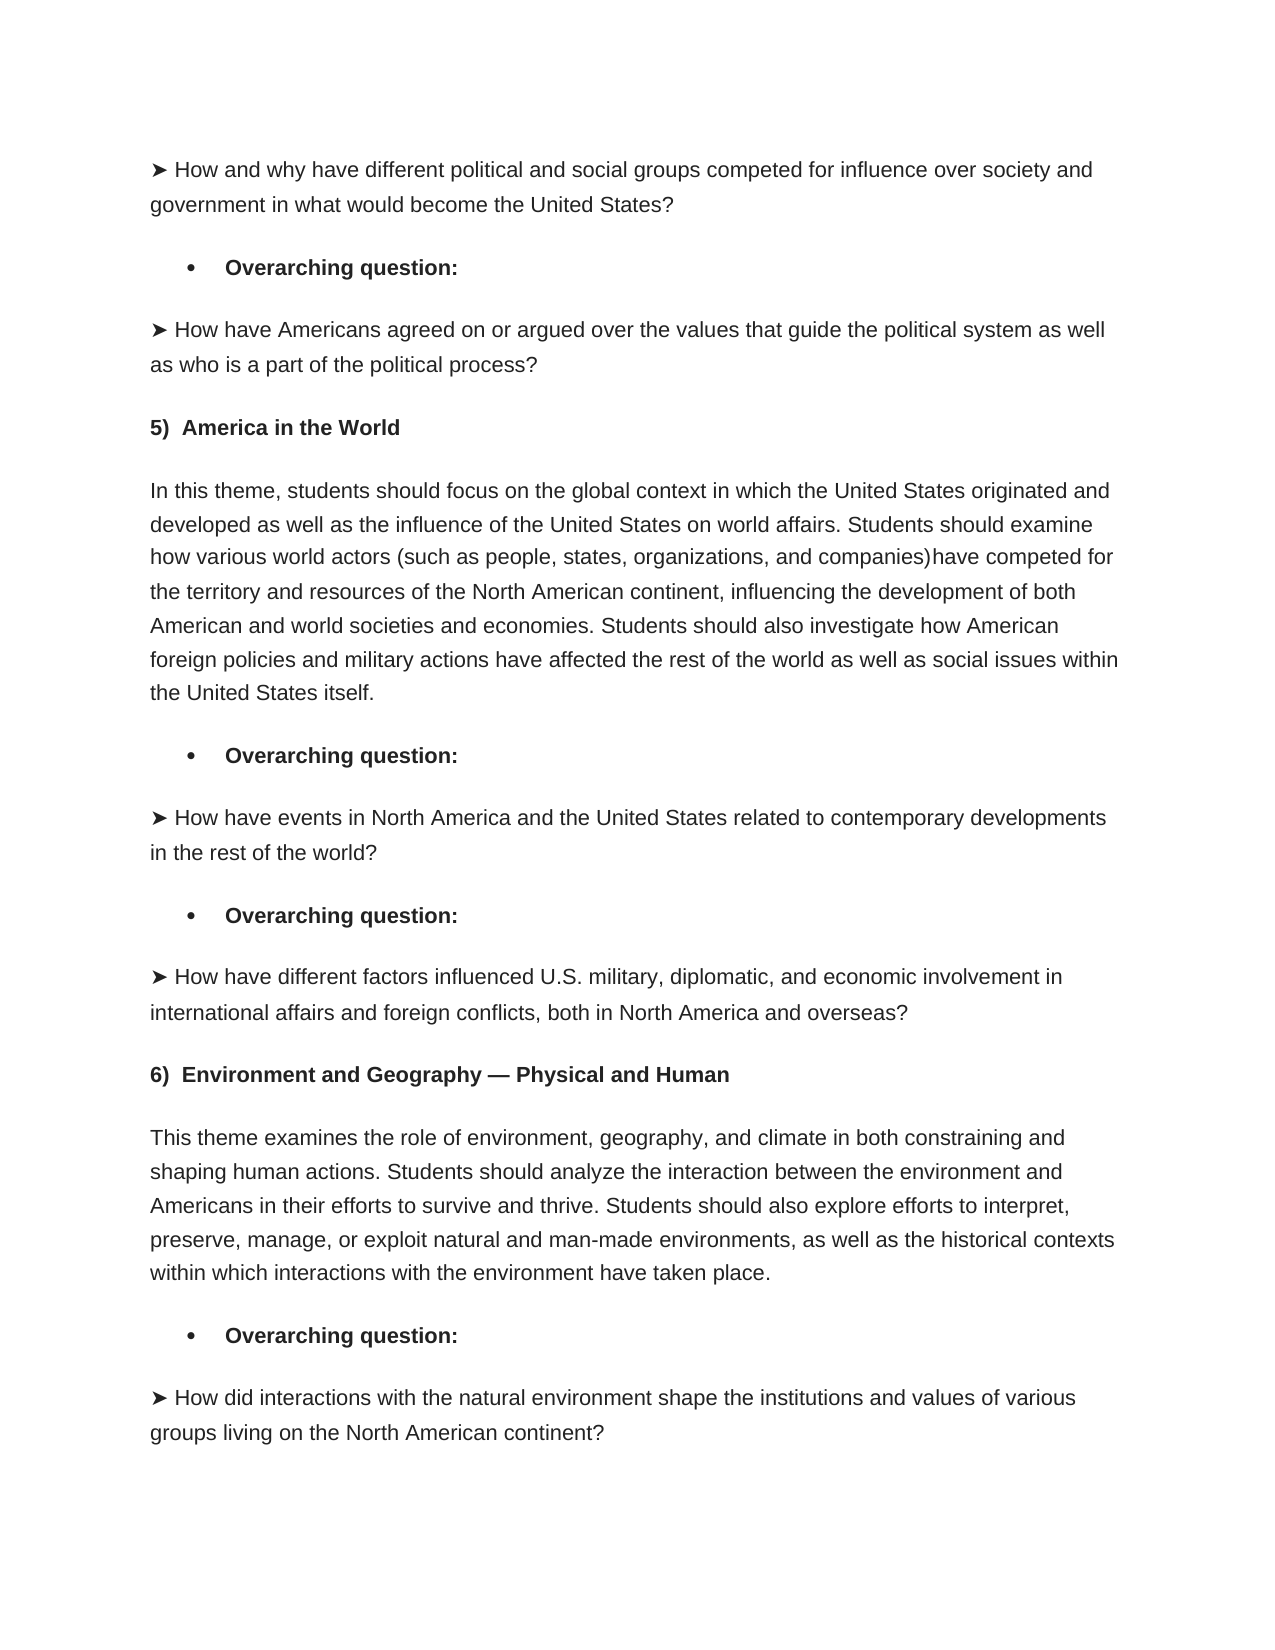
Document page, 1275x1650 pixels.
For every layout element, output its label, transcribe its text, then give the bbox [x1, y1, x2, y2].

text ➤ How have different factors influenced U.S. military, diplomatic, and economic involvement in international affairs and foreign conflicts, both in North America and overseas? [150, 957, 1125, 1024]
list Overarching question: [187, 247, 1125, 280]
text ➤ How have Americans agreed on or argued over the values that guide the political system as well as who is a part of the political process? [150, 309, 1125, 377]
text 6) Environment and Geography — Physical and Human [150, 1054, 1125, 1087]
list Overarching question: [187, 734, 1125, 768]
list Overarching question: [187, 894, 1125, 928]
text ➤ How did interactions with the natural environment shape the institutions and values of various groups living on the North American continent? [150, 1377, 1125, 1445]
list Overarching question: [187, 1314, 1125, 1348]
text This theme examines the role of environment, geography, and climate in both constraining and shaping human actions. Students should analyze the interaction between the environment and Americans in their efforts to survive and thrive. Students should also explore efforts to interpret, preserve, manage, or exploit natural and man-made environments, as well as the historical contexts within which interactions with the environment have taken place. [150, 1117, 1125, 1285]
text ➤ How and why have different political and social groups competed for influence over society and government in what would become the United States? [150, 150, 1125, 217]
text 5) America in the World [150, 406, 1125, 440]
text ➤ How have events in North America and the United States related to contemporary developments in the rest of the world? [150, 797, 1125, 865]
text In this theme, students should focus on the global context in which the United States originated and developed as well as the influence of the United States on world affairs. Students should examine how various world actors (such as people, states, organizations, and companies) have competed for the territory and resources of the North American continent, influencing the development of both American and world societies and economies. Students should also investigate how American foreign policies and military actions have affected the rest of the world as well as social issues within the United States itself. [150, 469, 1125, 705]
